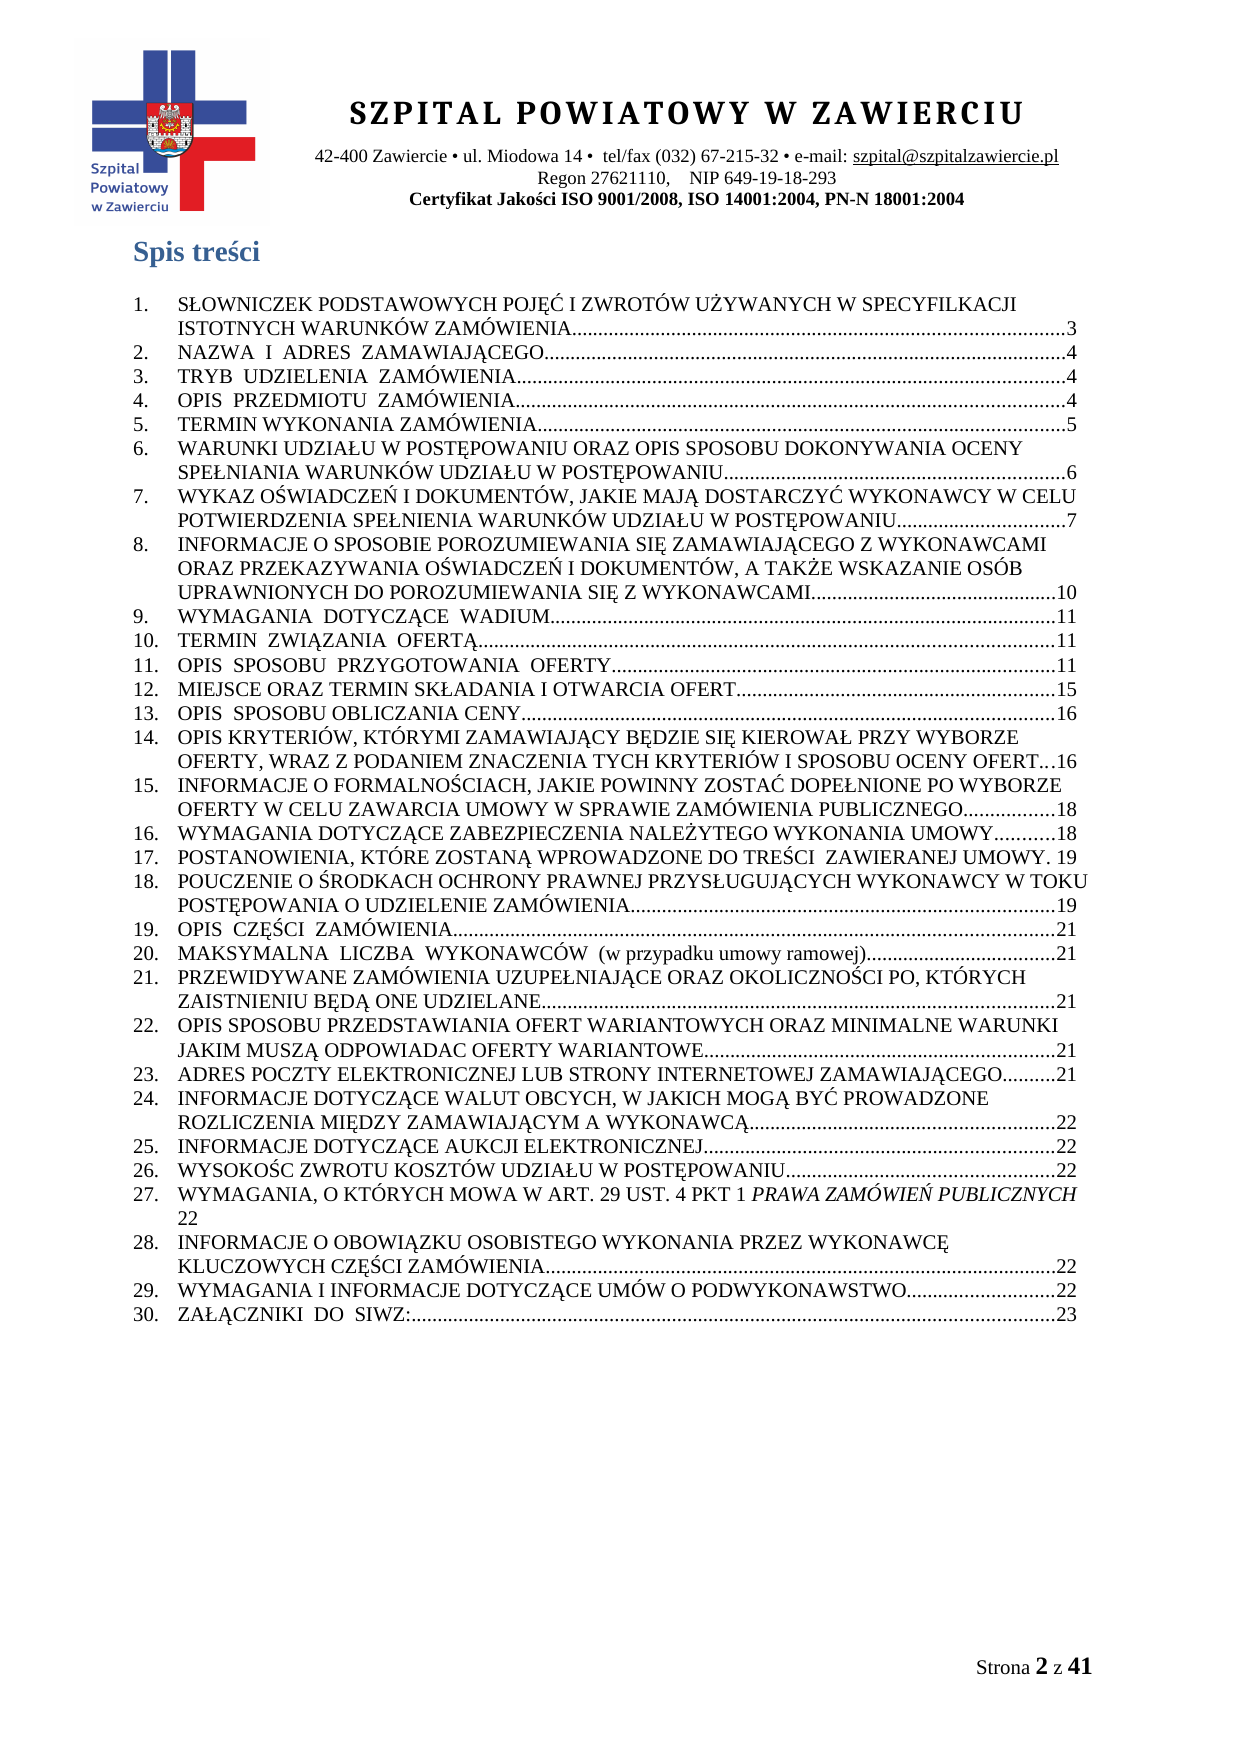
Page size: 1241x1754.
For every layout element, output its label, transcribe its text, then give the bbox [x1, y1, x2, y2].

text 4. OPIS PRZEDMIOTU ZAMÓWIENIA. 4 [133, 388, 1092, 412]
text 3. TRYB UDZIELENIA ZAMÓWIENIA. 4 [133, 364, 1092, 388]
text 2. NAZWA I ADRES ZAMAWIAJĄCEGO. 4 [133, 340, 1092, 364]
text 15. INFORMACJE O FORMALNOŚCIACH, JAKIE POWINNY ZOSTAĆ DOPEŁNIONE PO WYBORZE OFERTY W CELU ZAWARCIA UMOWY W SPRAWIE ZAMÓWIENIA PUBLICZNEGO. 18 [133, 773, 1092, 821]
text 21. PRZEWIDYWANE ZAMÓWIENIA UZUPEŁNIAJĄCE ORAZ OKOLICZNOŚCI PO, KTÓRYCH ZAISTNIENIU BĘDĄ ONE UDZIELANE. 21 [133, 965, 1092, 1013]
text 22. OPIS SPOSOBU PRZEDSTAWIANIA OFERT WARIANTOWYCH ORAZ MINIMALNE WARUNKI JAKIM MUSZĄ ODPOWIADAC OFERTY WARIANTOWE. 21 [133, 1013, 1092, 1062]
text 13. OPIS SPOSOBU OBLICZANIA CENY. 16 [133, 701, 1092, 725]
picture [73, 38, 271, 226]
text 8. INFORMACJE O SPOSOBIE POROZUMIEWANIA SIĘ ZAMAWIAJĄCEGO Z WYKONAWCAMI ORAZ PRZEKAZYWANIA OŚWIADCZEŃ I DOKUMENTÓW, A TAKŻE WSKAZANIE OSÓB UPRAWNIONYCH DO POROZUMIEWANIA SIĘ Z WYKONAWCAMI. 10 [133, 532, 1092, 604]
text 16. WYMAGANIA DOTYCZĄCE ZABEZPIECZENIA NALEŻYTEGO WYKONANIA UMOWY. 18 [133, 821, 1092, 845]
text 6. WARUNKI UDZIAŁU W POSTĘPOWANIU ORAZ OPIS SPOSOBU DOKONYWANIA OCENY SPEŁNIANIA WARUNKÓW UDZIAŁU W POSTĘPOWANIU 6 [133, 436, 1092, 484]
text 29. WYMAGANIA I INFORMACJE DOTYCZĄCE UMÓW O PODWYKONAWSTWO 22 [133, 1278, 1092, 1302]
text 17. POSTANOWIENIA, KTÓRE ZOSTANĄ WPROWADZONE DO TREŚCI ZAWIERANEJ UMOWY. 19 [133, 845, 1092, 869]
text 26. WYSOKOŚC ZWROTU KOSZTÓW UDZIAŁU W POSTĘPOWANIU. 22 [133, 1158, 1092, 1182]
text 28. INFORMACJE O OBOWIĄZKU OSOBISTEGO WYKONANIA PRZEZ WYKONAWCĘ KLUCZOWYCH CZĘŚCI ZAMÓWIENIA 22 [133, 1230, 1092, 1278]
text 14. OPIS KRYTERIÓW, KTÓRYMI ZAMAWIAJĄCY BĘDZIE SIĘ KIEROWAŁ PRZY WYBORZE OFERTY, WRAZ Z PODANIEM ZNACZENIA TYCH KRYTERIÓW I SPOSOBU OCENY OFERT. 16 [133, 725, 1092, 773]
text 12. MIEJSCE ORAZ TERMIN SKŁADANIA I OTWARCIA OFERT. 15 [133, 677, 1092, 701]
text 10. TERMIN ZWIĄZANIA OFERTĄ. 11 [133, 628, 1092, 652]
text 7. WYKAZ OŚWIADCZEŃ I DOKUMENTÓW, JAKIE MAJĄ DOSTARCZYĆ WYKONAWCY W CELU POTWIERDZENIA SPEŁNIENIA WARUNKÓW UDZIAŁU W POSTĘPOWANIU. 7 [133, 484, 1092, 532]
text 18. POUCZENIE O ŚRODKACH OCHRONY PRAWNEJ PRZYSŁUGUJĄCYCH WYKONAWCY W TOKU POSTĘPOWANIA O UDZIELENIE ZAMÓWIENIA. 19 [133, 869, 1092, 917]
text 24. INFORMACJE DOTYCZĄCE WALUT OBCYCH, W JAKICH MOGĄ BYĆ PROWADZONE ROZLICZENIA MIĘDZY ZAMAWIAJĄCYM A WYKONAWCĄ. 22 [133, 1086, 1092, 1134]
text 11. OPIS SPOSOBU PRZYGOTOWANIA OFERTY. 11 [133, 652, 1092, 677]
text 23. ADRES POCZTY ELEKTRONICZNEJ LUB STRONY INTERNETOWEJ ZAMAWIAJĄCEGO. 21 [133, 1062, 1092, 1086]
text 9. WYMAGANIA DOTYCZĄCE WADIUM 11 [133, 604, 1092, 628]
subtitle Spis treści [133, 234, 1092, 267]
text 1. SŁOWNICZEK PODSTAWOWYCH POJĘĆ I ZWROTÓW UŻYWANYCH W SPECYFILKACJI ISTOTNYCH WARUNKÓW ZAMÓWIENIA. 3 [133, 292, 1092, 340]
text 30. ZAŁĄCZNIKI DO SIWZ: 23 [133, 1302, 1092, 1326]
text 5. TERMIN WYKONANIA ZAMÓWIENIA. 5 [133, 412, 1092, 436]
text 19. OPIS CZĘŚCI ZAMÓWIENIA. 21 [133, 917, 1092, 941]
text 25. INFORMACJE DOTYCZĄCE AUKCJI ELEKTRONICZNEJ. 22 [133, 1134, 1092, 1158]
text 27. WYMAGANIA, O KTÓRYCH MOWA W ART. 29 UST. 4 PKT 1 PRAWA ZAMÓWIEŃ PUBLICZNYCH 22 [133, 1182, 1092, 1230]
text 20. MAKSYMALNA LICZBA WYKONAWCÓW (w przypadku umowy ramowej). 21 [133, 941, 1092, 965]
